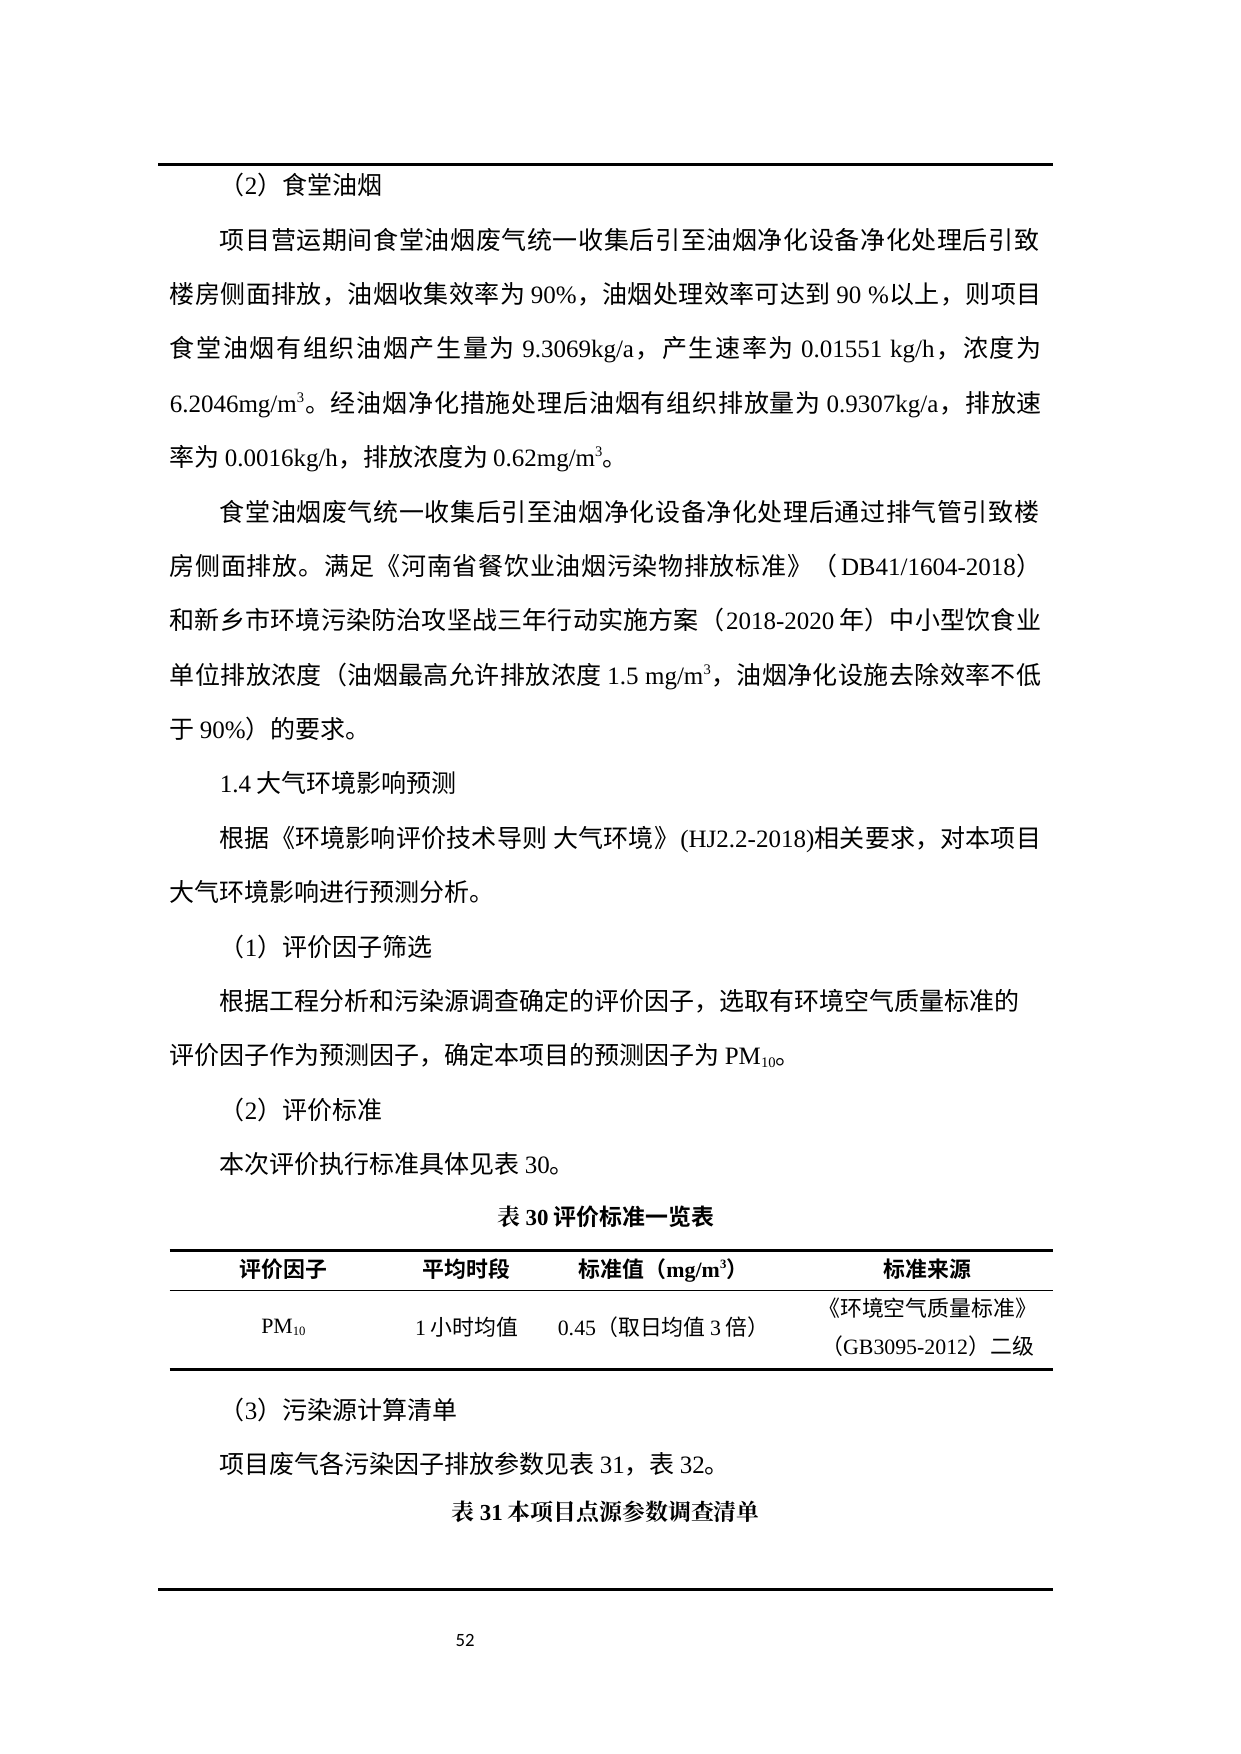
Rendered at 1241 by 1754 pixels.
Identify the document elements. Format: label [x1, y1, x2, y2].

table_cell [158, 166, 1053, 1588]
